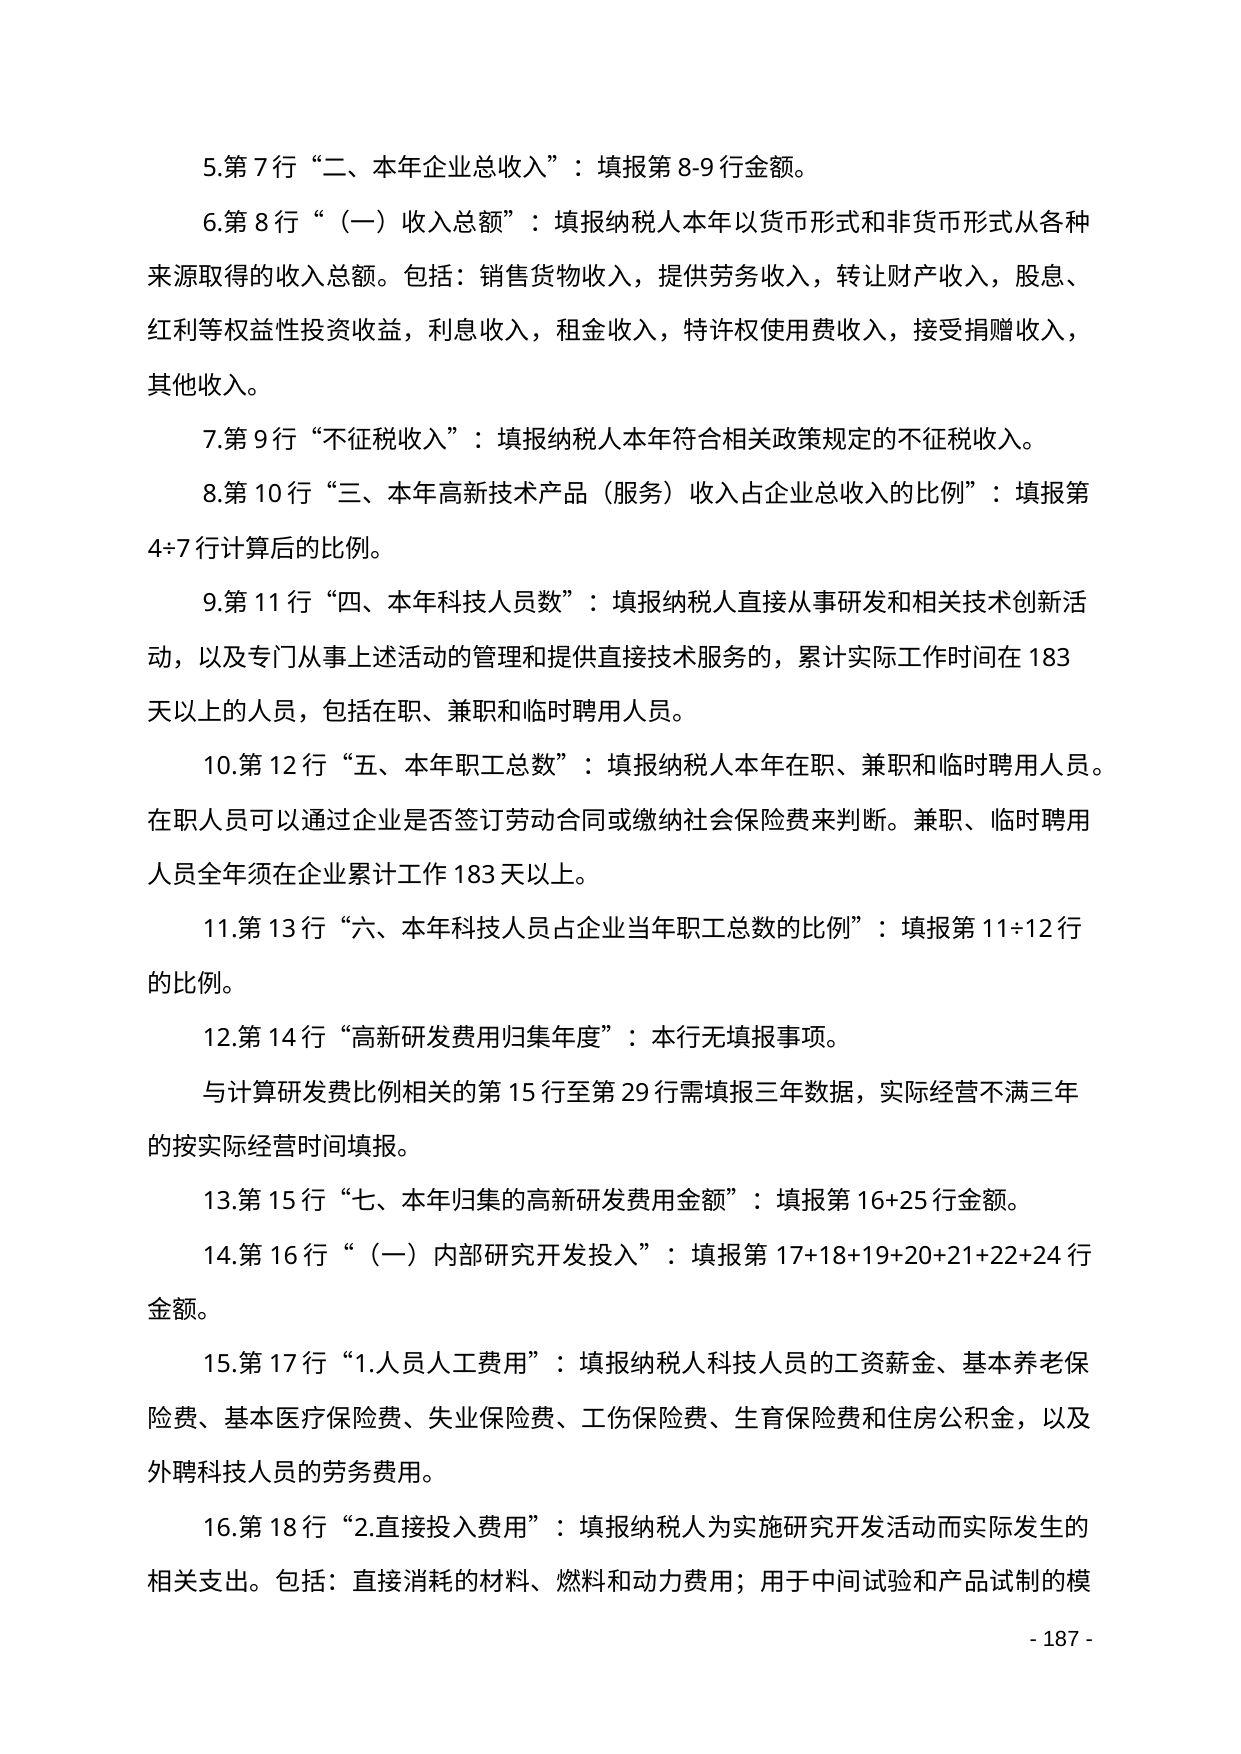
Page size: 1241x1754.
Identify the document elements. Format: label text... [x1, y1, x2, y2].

text 10.第12行“五、本年职工总数”：填报纳税人本年在职、兼职和临时聘用人员。在职人员可以通过企业是否签订劳动合同或缴纳社会保险费来判断。兼职、临时聘用人员全年须在企业累计工作183天以上。 [148, 746, 1092, 891]
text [148, 1507, 1092, 1598]
text 12.第14行“高新研发费用归集年度”：本行无填报事项。 [148, 1018, 1092, 1054]
text 13.第15行“七、本年归集的高新研发费用金额”：填报第16+25行金额。 [148, 1181, 1092, 1217]
text 与计算研发费比例相关的第15行至第29行需填报三年数据，实际经营不满三年的按实际经营时间填报。 [148, 1072, 1092, 1163]
text 8.第10行“三、本年高新技术产品（服务）收入占企业总收入的比例”：填报第4÷7行计算后的比例。 [148, 474, 1092, 564]
text 7.第9行“不征税收入”：填报纳税人本年符合相关政策规定的不征税收入。 [148, 419, 1092, 456]
text 11.第13行“六、本年科技人员占企业当年职工总数的比例”：填报第11÷12行的比例。 [148, 909, 1092, 999]
text 14.第16行“（一）内部研究开发投入”：填报第17+18+19+20+21+22+24行金额。 [148, 1235, 1092, 1326]
text 15.第17行“1.人员人工费用”：填报纳税人科技人员的工资薪金、基本养老保险费、基本医疗保险费、失业保险费、工伤保险费、生育保险费和住房公积金，以及外聘科技人员的劳务费用。 [148, 1344, 1092, 1489]
text 5.第7行“二、本年企业总收入”：填报第8-9行金额。 [148, 148, 1092, 184]
text 6.第8行“（一）收入总额”：填报纳税人本年以货币形式和非货币形式从各种来源取得的收入总额。包括：销售货物收入，提供劳务收入，转让财产收入，股息、红利等权益性投资收益，利息收入，租金收入，特许权使用费收入，接受捐赠收入，其他收入。 [148, 202, 1092, 401]
text 9.第11行“四、本年科技人员数”：填报纳税人直接从事研发和相关技术创新活动，以及专门从事上述活动的管理和提供直接技术服务的，累计实际工作时间在183天以上的人员，包括在职、兼职和临时聘用人员。 [148, 583, 1092, 728]
